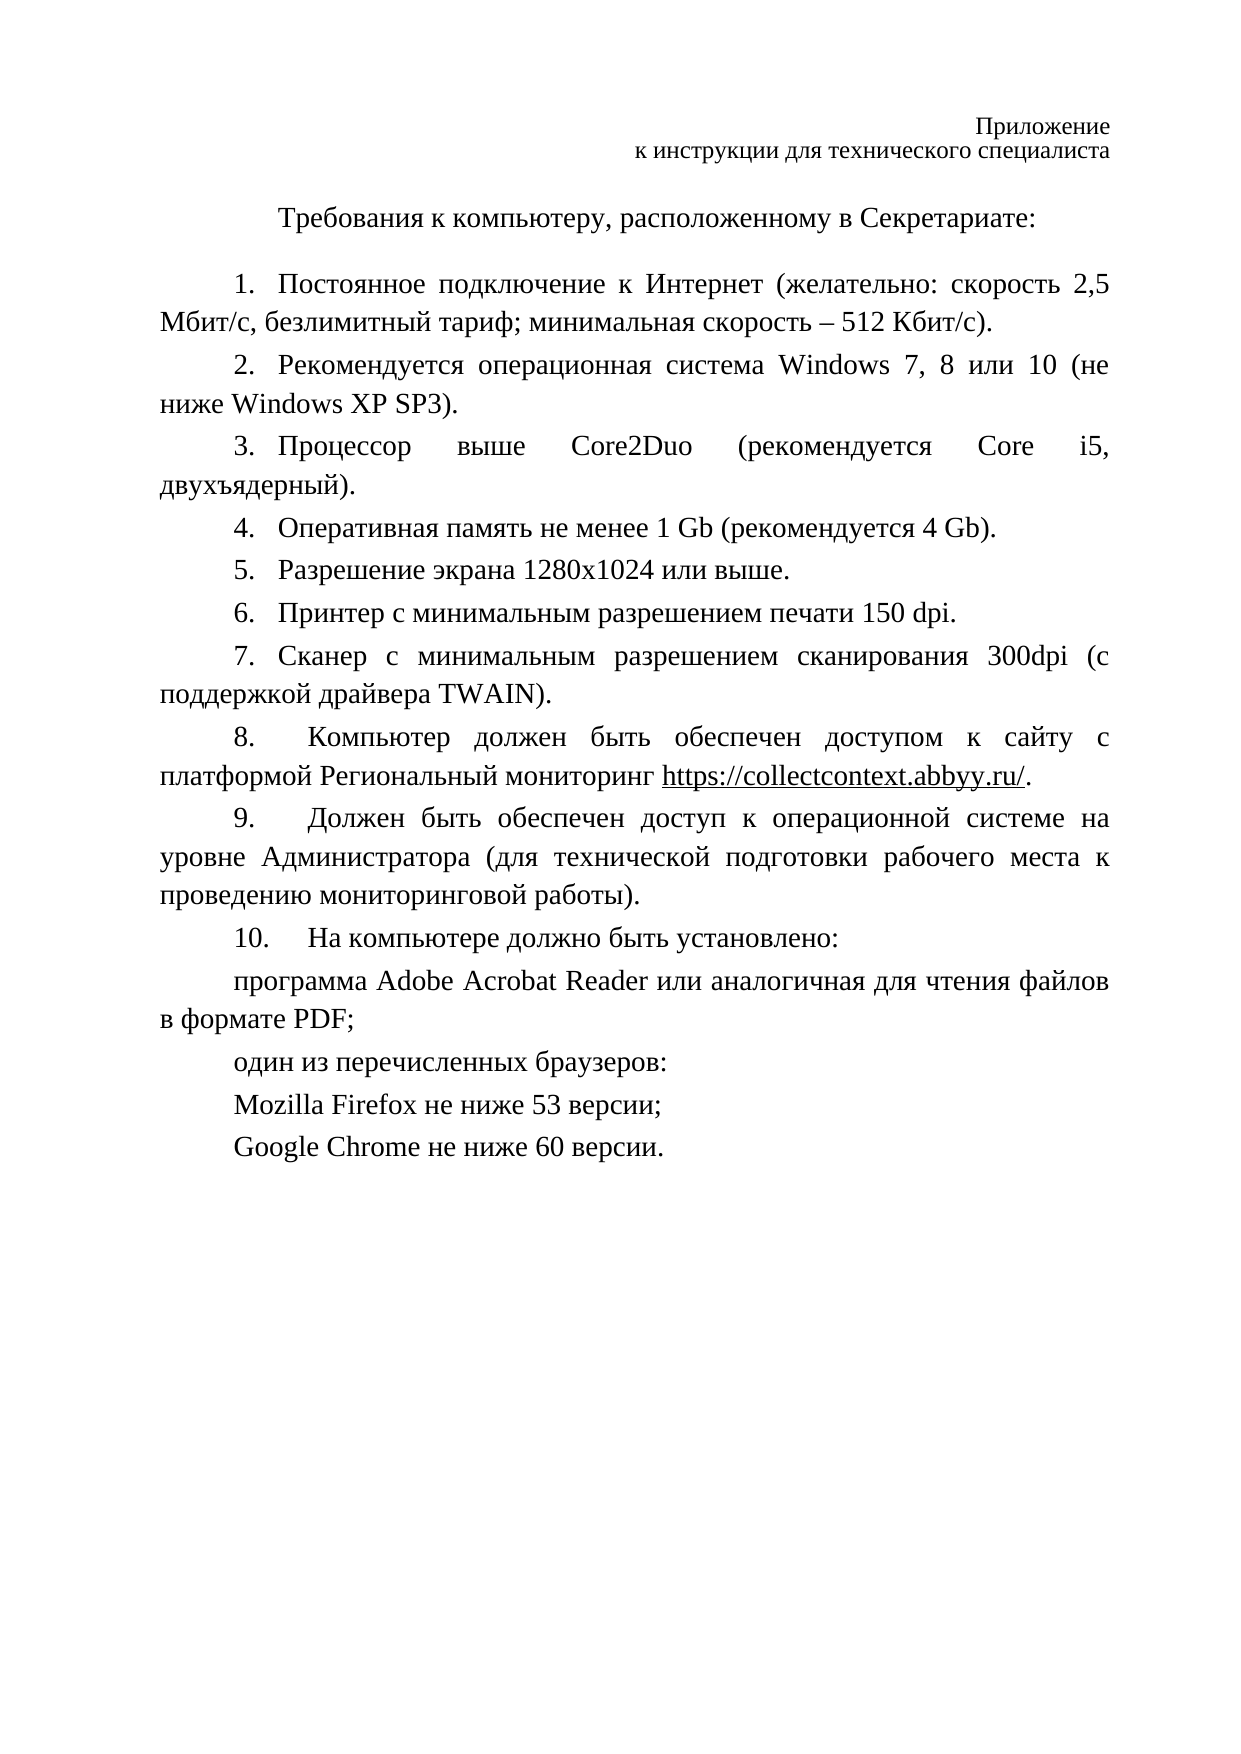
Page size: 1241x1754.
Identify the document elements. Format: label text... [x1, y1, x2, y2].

subtitle Оперативная память не менее 1 Gb (рекомендуется 4 Gb). [159, 510, 1110, 543]
text Приложение [159, 118, 1110, 139]
subtitle Mozilla Firefox не ниже 53 версии; [233, 1087, 1110, 1120]
subtitle Процессор выше Core2Duo (рекомендуется Core i5, двухъядерный). [159, 428, 1110, 501]
subtitle Сканер с минимальным разрешением сканирования 300dpi (с поддержкой драйвера TWAIN). [159, 638, 1110, 710]
text к инструкции для технического специалиста [159, 142, 1110, 163]
subtitle программа Adobe Acrobat Reader или аналогичная для чтения файлов в формате PDF; [159, 963, 1110, 1035]
subtitle один из перечисленных браузеров: [159, 1044, 1110, 1078]
subtitle Принтер с минимальным разрешением печати 150 dpi. [159, 595, 1110, 629]
subtitle Разрешение экрана 1280x1024 или выше. [159, 552, 1110, 586]
text Требования к компьютеру, расположенному в Секретариате: [218, 204, 1110, 234]
subtitle Постоянное подключение к Интернет (желательно: скорость 2,5 Мбит/с, безлимитный тариф; минимальная скорость – 512 Кбит/с). [159, 266, 1110, 338]
subtitle На компьютере должно быть установлено: [159, 920, 1110, 954]
subtitle Рекомендуется операционная система Windows 7, 8 или 10 (не ниже Windows XP SP3). [159, 347, 1110, 419]
subtitle Компьютер должен быть обеспечен доступом к сайту с платформой Региональный мониторинг https://collectcontext.abbyy.ru/. [159, 719, 1110, 791]
subtitle Должен быть обеспечен доступ к операционной системе на уровне Администратора (для технической подготовки рабочего места к проведению мониторинговой работы). [159, 800, 1110, 911]
subtitle Google Chrome не ниже 60 версии. [233, 1129, 1110, 1163]
